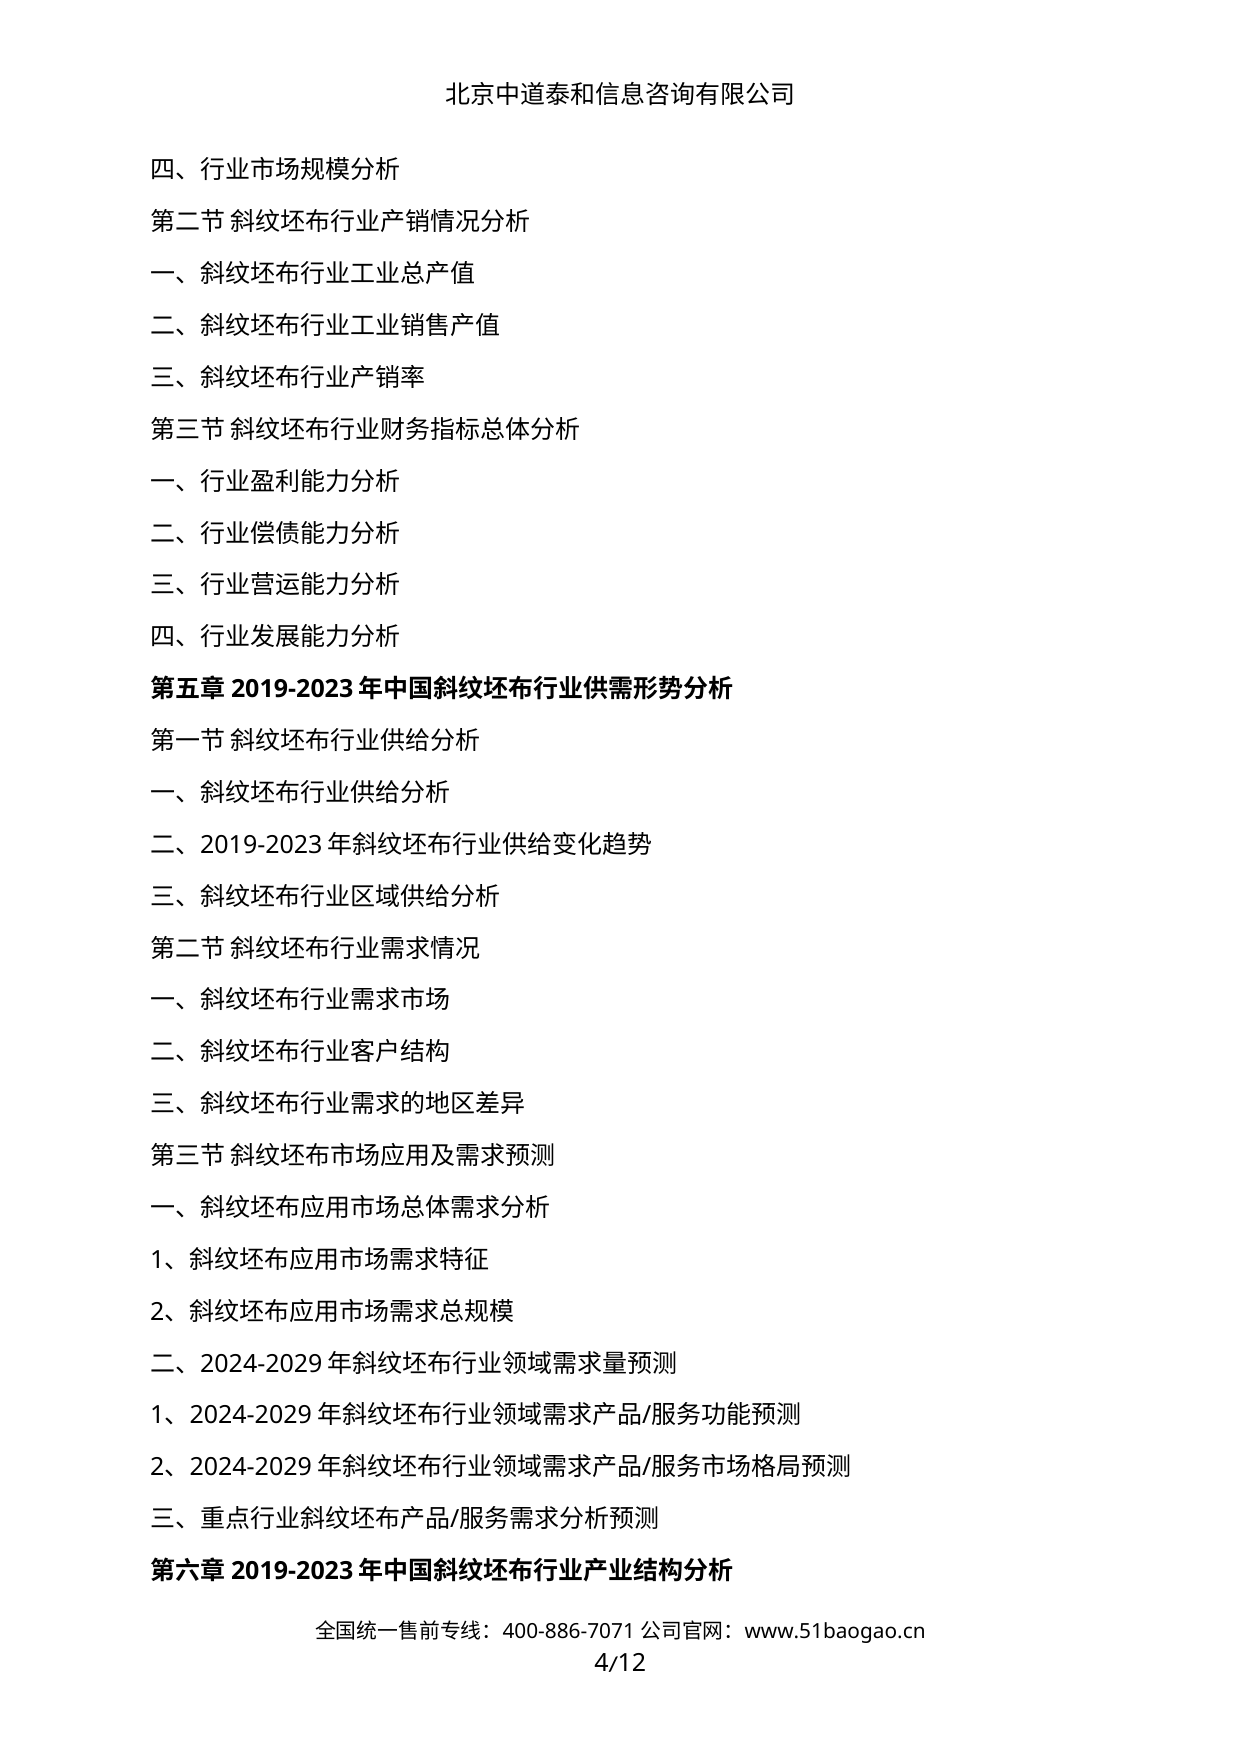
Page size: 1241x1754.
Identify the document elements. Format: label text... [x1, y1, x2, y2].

text 一、斜纹坯布应用市场总体需求分析 [150, 1187, 1090, 1224]
text 二、2019-2023年斜纹坯布行业供给变化趋势 [150, 824, 1090, 861]
text 第二节 斜纹坯布行业需求情况 [150, 928, 1090, 964]
text 第二节 斜纹坯布行业产销情况分析 [150, 202, 1090, 238]
text 四、行业发展能力分析 [150, 617, 1090, 653]
text 第五章 2019-2023年中国斜纹坯布行业供需形势分析 [150, 669, 1090, 705]
text 二、斜纹坯布行业客户结构 [150, 1032, 1090, 1068]
text 1、斜纹坯布应用市场需求特征 [150, 1239, 1090, 1276]
text 第六章 2019-2023年中国斜纹坯布行业产业结构分析 [150, 1551, 1090, 1587]
text 四、行业市场规模分析 [150, 150, 1090, 186]
text 一、斜纹坯布行业需求市场 [150, 980, 1090, 1016]
text 1、2024-2029年斜纹坯布行业领域需求产品/服务功能预测 [150, 1395, 1090, 1431]
text 三、斜纹坯布行业产销率 [150, 357, 1090, 394]
text 第三节 斜纹坯布市场应用及需求预测 [150, 1136, 1090, 1172]
text 二、斜纹坯布行业工业销售产值 [150, 306, 1090, 342]
text 2、2024-2029年斜纹坯布行业领域需求产品/服务市场格局预测 [150, 1447, 1090, 1483]
text 2、斜纹坯布应用市场需求总规模 [150, 1291, 1090, 1327]
text 三、行业营运能力分析 [150, 565, 1090, 601]
text 一、斜纹坯布行业供给分析 [150, 772, 1090, 809]
text 第一节 斜纹坯布行业供给分析 [150, 721, 1090, 757]
text 一、行业盈利能力分析 [150, 461, 1090, 497]
text 二、行业偿债能力分析 [150, 513, 1090, 549]
text 第三节 斜纹坯布行业财务指标总体分析 [150, 409, 1090, 446]
text 二、2024-2029年斜纹坯布行业领域需求量预测 [150, 1343, 1090, 1379]
text 三、斜纹坯布行业需求的地区差异 [150, 1084, 1090, 1120]
text 一、斜纹坯布行业工业总产值 [150, 254, 1090, 290]
text 三、斜纹坯布行业区域供给分析 [150, 876, 1090, 912]
text 三、重点行业斜纹坯布产品/服务需求分析预测 [150, 1499, 1090, 1535]
